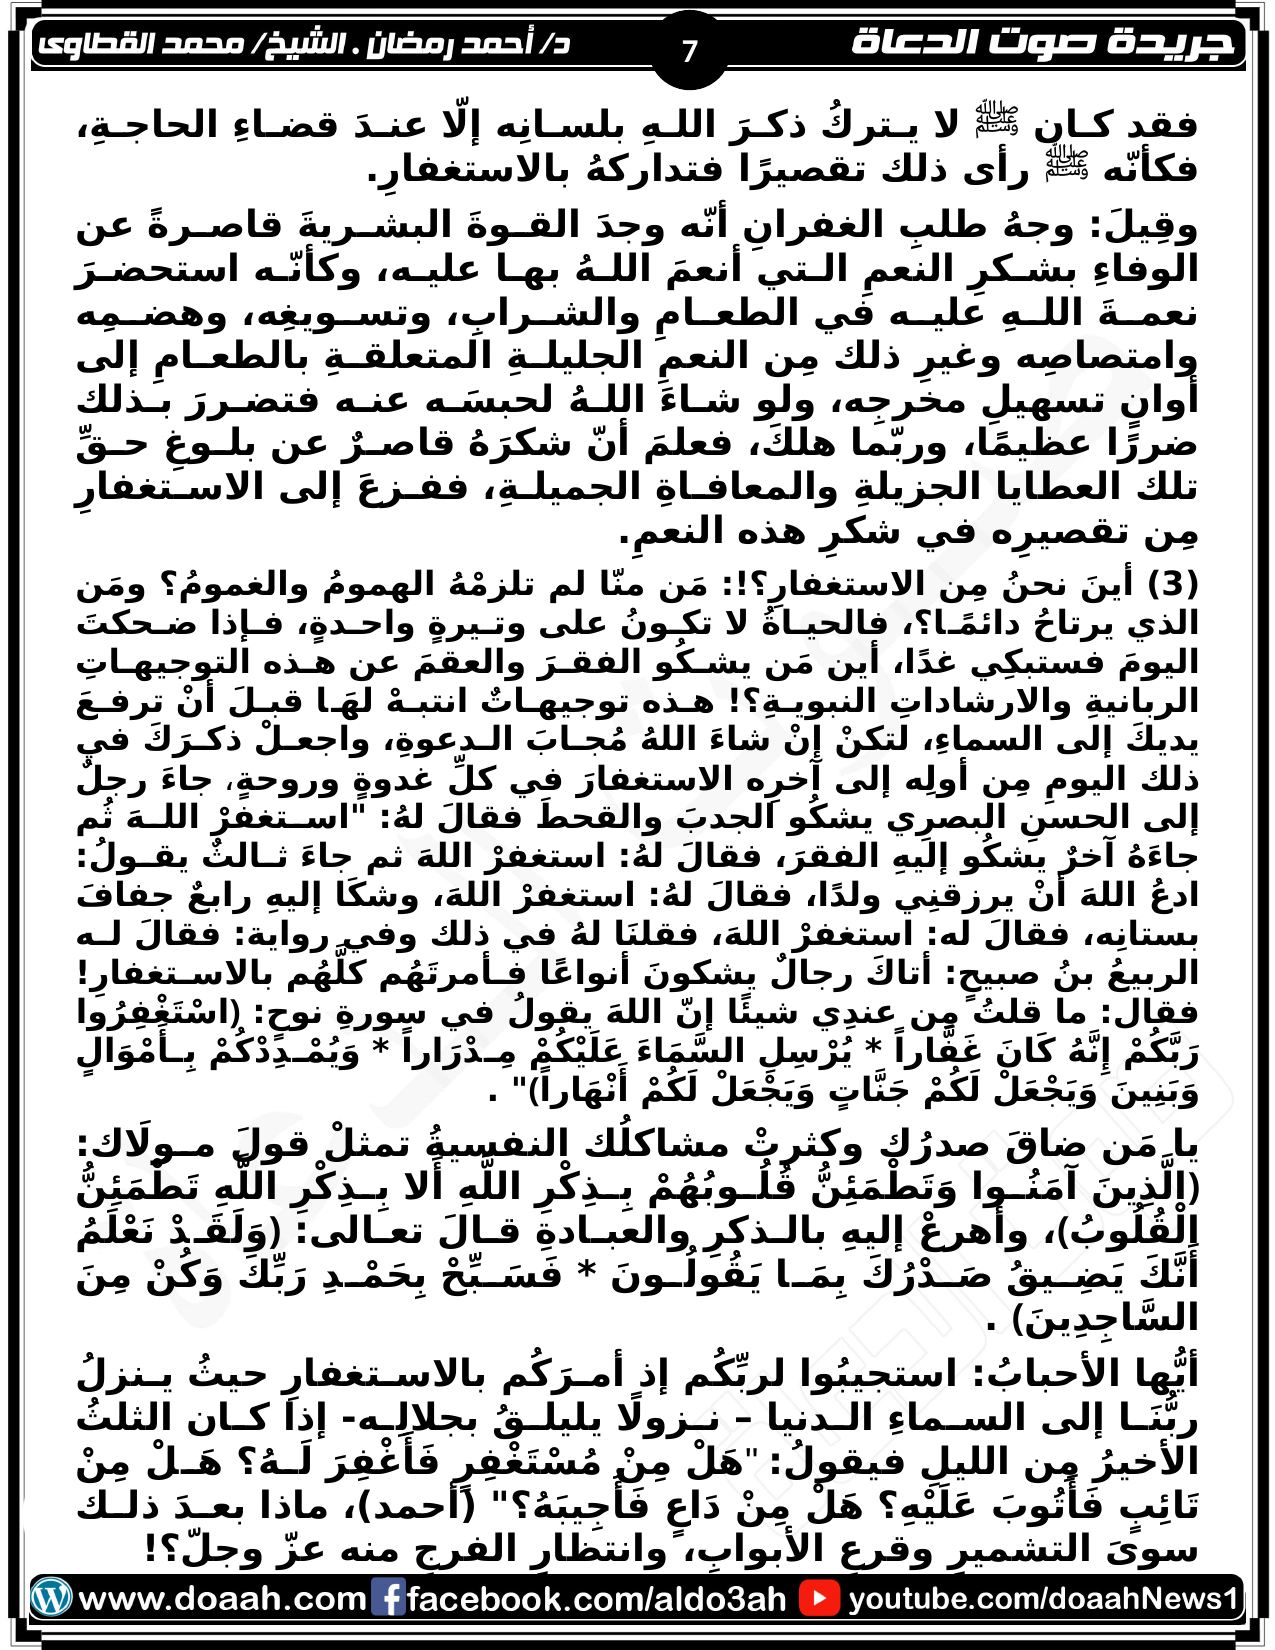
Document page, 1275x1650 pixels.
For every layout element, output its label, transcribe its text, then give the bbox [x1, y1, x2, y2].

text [75, 103, 1200, 190]
text وقِيلَ: وجهُ طلبِ الغفرانِ أنّه وجدَ القوةَ البشريةَ قاصرةً عن الوفاءِ بشكرِ النعمِ التي أنعمَ اللهُ بها عليه، وكأنّه استحضرَ نعمةَ اللهِ عليه في الطعامِ والشرابِ، وتسويغِه، وهضمِه وامتصاصِه وغيرِ ذلك مِن النعمِ الجليلةِ المتعلقةِ بالطعامِ إلى أوانٍ تسهيلِ مخرجِه، ولو شاءَ اللهُ لحبسَه عنه فتضررَ بذلك ضررًا عظيمًا، وربّما هلكَ، فعلمَ أنّ شكرَهُ قاصرٌ عن بلوغِ حقِّ تلك العطايا الجزيلةِ والمعافاةِ الجميلةِ، ففزعَ إلى الاستغفارِ مِن تقصيرِه في شكرِ هذه النعمِ. [75, 203, 1200, 552]
text يا مَن ضاقَ صدرُك وكثرتْ مشاكلُك النفسيةُ تمثلْ قولَ مولَاك: ﴿الَّذِينَ آمَنُوا وَتَطْمَئِنُّ قُلُوبُهُمْ بِذِكْرِ اللَّهِ أَلا بِذِكْرِ اللَّهِ تَطْمَئِنُّ الْقُلُوبُ﴾، وأهرعْ إليهِ بالذكرِ والعبادةِ قالَ تعالى: ﴿وَلَقَدْ نَعْلَمُ أَنَّكَ يَضِيقُ صَدْرُكَ بِمَا يَقُولُونَ * فَسَبِّحْ بِحَمْدِ رَبِّكَ وَكُنْ مِنَ السَّاجِدِينَ﴾ . [75, 1121, 1200, 1339]
picture [0, 0, 1275, 1650]
text أيُّها الأحبابُ: استجيبُوا لربِّكُم إذ أمرَكُم بالاستغفارِ حيثُ ينزلُ ربُّنَا إلى السماءِ الدنيا – نزولًا يليلقُ بجلالِه- إذا كان الثلثُ الأخيرُ مِن الليلِ فيقولُ: "هَلْ مِنْ مُسْتَغْفِرٍ فَأَغْفِرَ لَهُ؟ هَلْ مِنْ تَائِبٍ فَأَتُوبَ عَلَيْهِ؟ هَلْ مِنْ دَاعٍ فَأُجِيبَهُ؟" (أحمد)، ماذا بعدَ ذلك سوىَ التشميرِ وقرعِ الأبوابِ، وانتظارِ الفرجِ منه عزّ وجلّ؟! [75, 1352, 1200, 1571]
text (3) أينَ نحنُ مِن الاستغفارِ؟!: مَن منّا لم تلزمْهُ الهمومُ والغمومُ؟ ومَن الذي يرتاحُ دائمًا؟، فالحياةُ لا تكونُ على وتيرةٍ واحدةٍ، فإذا ضحكتَ اليومَ فستبكِي غدًا، أين مَن يشكُو الفقرَ والعقمَ عن هذه التوجيهاتِ الربانيةِ والارشاداتِ النبويةِ؟! هذه توجيهاتٌ انتبهْ لهَا قبلَ أنْ ترفعَ يديكَ إلى السماءِ، لتكنْ إنْ شاءَ اللهُ مُجابَ الدعوةِ، واجعلْ ذكرَكَ في ذلك اليومِ مِن أولِه إلى آخرِه الاستغفارَ في كلِّ غدوةٍ وروحةٍ، جاءَ رجلٌ إلى الحسنِ البصرِي يشكُو الجدبَ والقحطَ فقالَ لهُ: "استغفرْ اللهَ ثُم جاءَهُ آخرٌ يشكُو إليهِ الفقرَ، فقالَ لهُ: استغفرْ اللهَ ثم جاءَ ثالثٌ يقولُ: ادعُ اللهَ أنْ يرزقنِي ولدًا، فقالَ لهُ: استغفرْ اللهَ، وشكَا إليهِ رابعٌ جفافَ بستانِه، فقالَ له: استغفرْ اللهَ، فقلنَا لهُ في ذلك وفي رواية: فقالَ له الربيعُ بنُ صبيحٍ: أتاكَ رجالٌ يشكونَ أنواعًا فأمرتَهُم كلَّهُم بالاستغفارِ! فقال: ما قلتُ مِن عندِي شيئًا إنّ اللهَ يقولُ في سورةِ نوحٍ: ﴿اسْتَغْفِرُوا رَبَّكُمْ إِنَّهُ كَانَ غَفَّاراً * يُرْسِلِ السَّمَاءَ عَلَيْكُمْ مِدْرَاراً * وَيُمْدِدْكُمْ بِأَمْوَالٍ وَبَنِينَ وَيَجْعَلْ لَكُمْ جَنَّاتٍ وَيَجْعَلْ لَكُمْ أَنْهَاراً﴾" . [75, 564, 1200, 1109]
